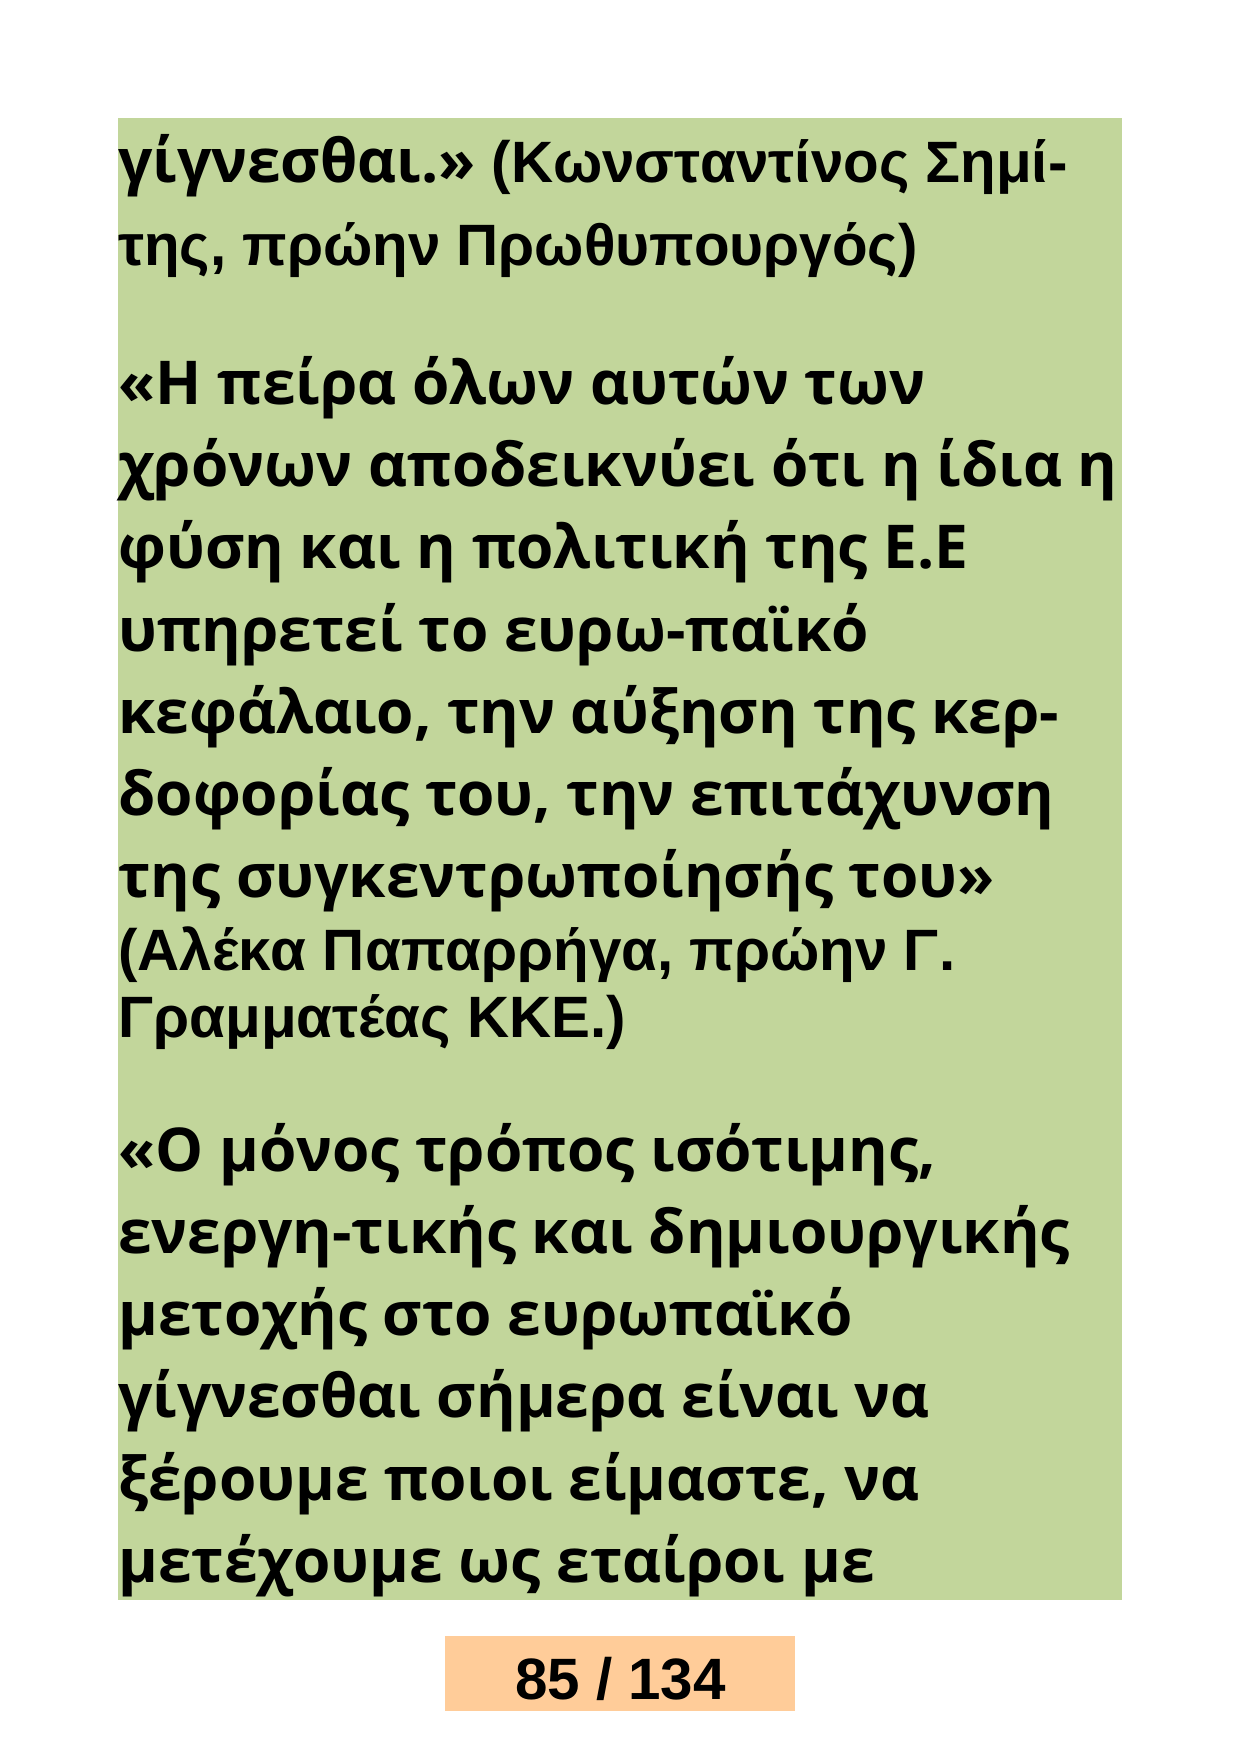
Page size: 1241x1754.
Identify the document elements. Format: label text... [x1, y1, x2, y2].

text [118, 118, 1122, 283]
text «Η πείρα όλων αυτών των χρόνων αποδεικνύει ότι η ίδια η φύση και η πολιτική της Ε.Ε υπηρετεί το ευρω-παϊκό κεφάλαιο, την αύξηση της κερ-δοφορίας του, την επιτάχυνση της συγκεντρωποίησής του» (Αλέκα Παπαρρήγα, πρώην Γ. Γραμματέας ΚΚΕ.) [118, 339, 1122, 1050]
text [118, 1106, 1122, 1600]
